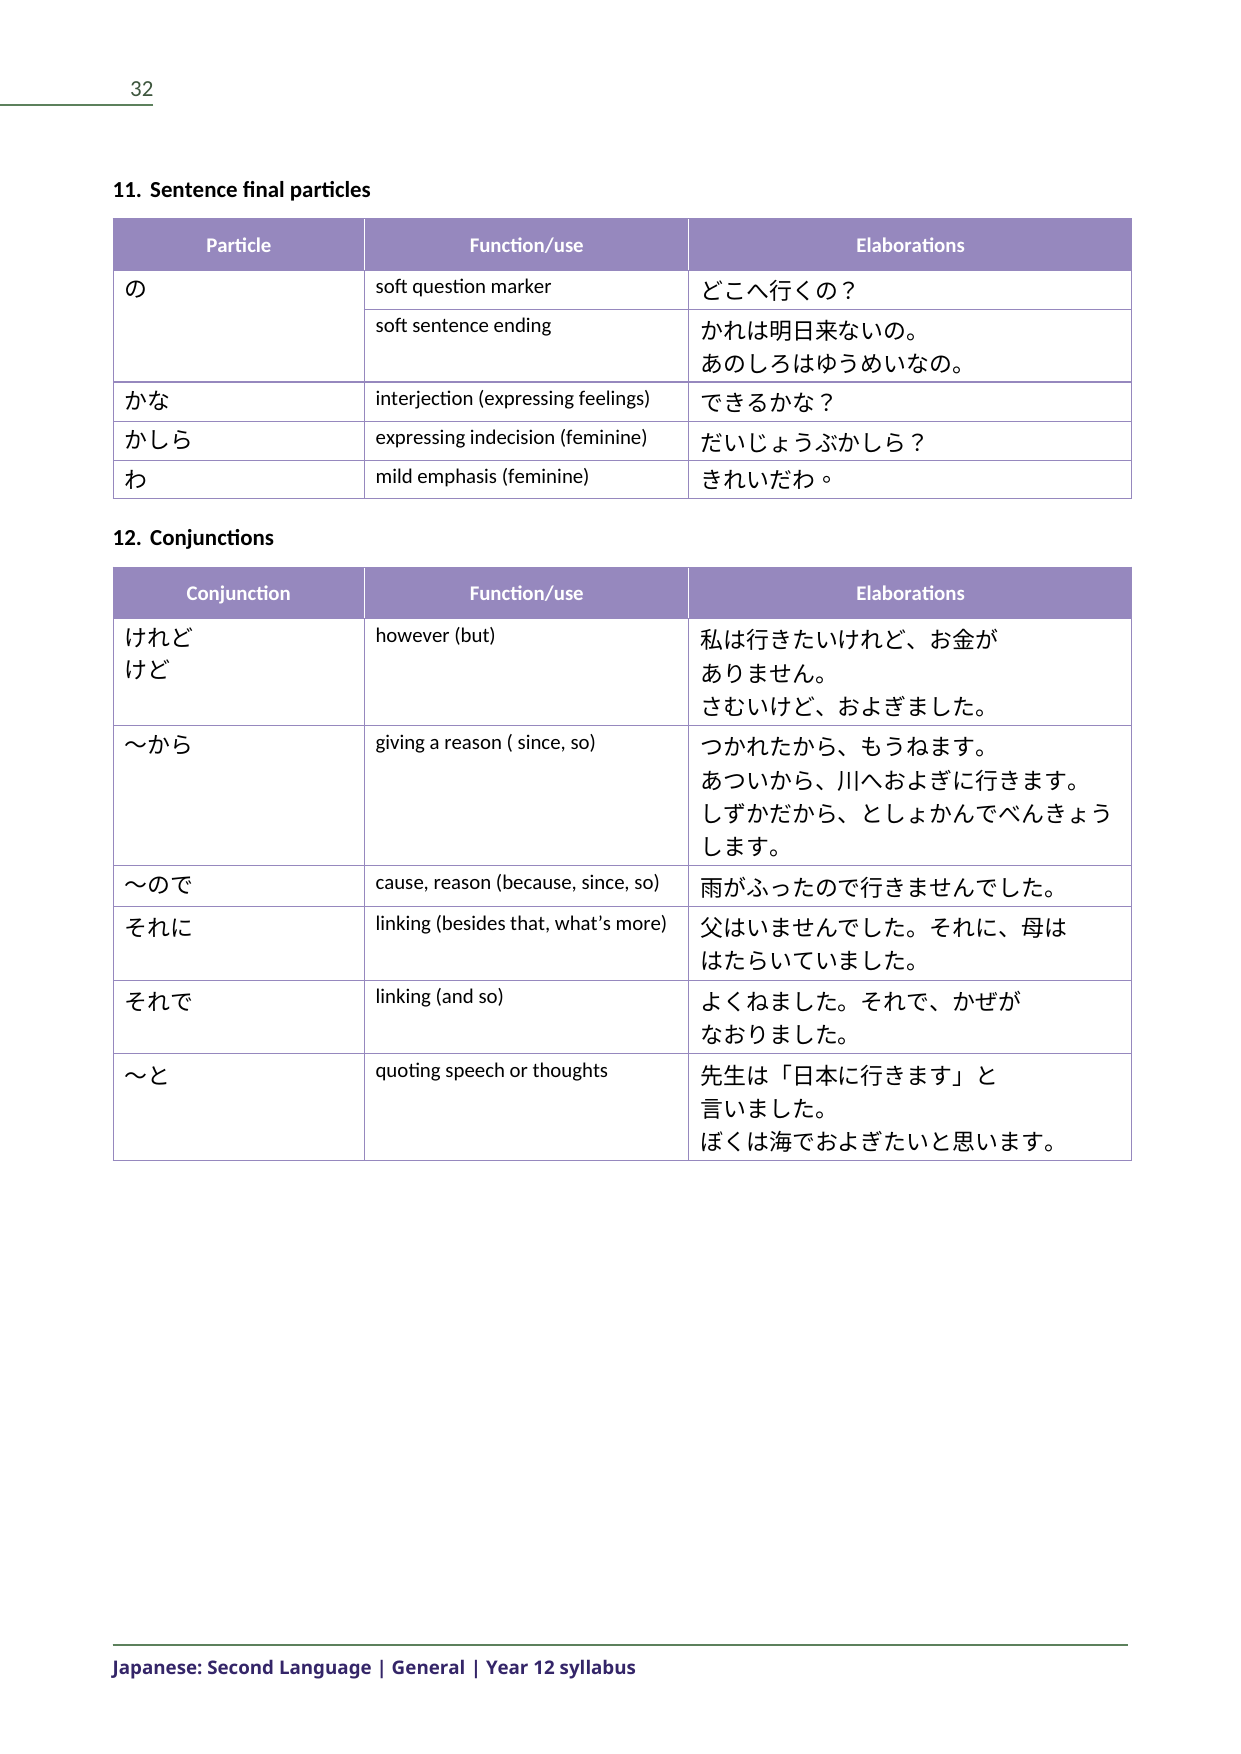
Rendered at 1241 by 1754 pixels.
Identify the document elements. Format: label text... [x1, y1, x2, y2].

list Sentence final particles [112, 175, 1128, 203]
table_cell きれいだわ。 [689, 461, 1131, 497]
table_cell linking (besides that, what’s more) [365, 907, 688, 979]
table_cell interjection (expressing feelings) [365, 383, 688, 421]
table_cell だいじょうぶかしら？ [689, 422, 1131, 460]
table_cell however (but) [365, 619, 688, 725]
table_cell かしら [114, 422, 364, 460]
table_cell 雨がふったので行きませんでした。 [689, 866, 1131, 906]
list Conjunctions [112, 523, 1128, 551]
table_header Elaborations [689, 568, 1131, 618]
table_cell 先生は「日本に行きます」と 言いました。 ぼくは海でおよぎたいと思います。 [689, 1054, 1131, 1160]
table_cell どこへ行くの？ [689, 271, 1131, 309]
table_cell soft question marker [365, 271, 688, 309]
table_cell けれど けど [114, 619, 364, 725]
table_cell わ [114, 461, 364, 497]
table_cell ～と [114, 1054, 364, 1160]
table_header Elaborations [689, 219, 1131, 270]
table_cell linking (and so) [365, 981, 688, 1053]
table_cell ～から [114, 726, 364, 865]
table_cell それに [114, 907, 364, 979]
table_cell かな [114, 383, 364, 421]
table_cell quoting speech or thoughts [365, 1054, 688, 1160]
table_header Function/use [365, 568, 688, 618]
table_cell できるかな？ [689, 383, 1131, 421]
table_cell 父はいませんでした。それに、母は はたらいていました。 [689, 907, 1131, 979]
table_cell ～ので [114, 866, 364, 906]
table_cell expressing indecision (feminine) [365, 422, 688, 460]
table_header Particle [114, 219, 364, 270]
table_cell よくねました。それで、かぜが なおりました。 [689, 981, 1131, 1053]
table_cell の [114, 271, 364, 381]
table_cell giving a reason ( since, so) [365, 726, 688, 865]
table_cell 私は行きたいけれど、お金が ありません。 さむいけど、およぎました。 [689, 619, 1131, 725]
table_cell つかれたから、もうねます。 あついから、川へおよぎに行きます。 しずかだから、としょかんでべんきょうします。 [689, 726, 1131, 865]
table_cell それで [114, 981, 364, 1053]
table_cell soft sentence ending [365, 310, 688, 381]
table_cell かれは明日来ないの。 あのしろはゆうめいなの。 [689, 310, 1131, 381]
table_cell cause, reason (because, since, so) [365, 866, 688, 906]
table_cell mild emphasis (feminine) [365, 461, 688, 497]
table_header Conjunction [114, 568, 364, 618]
table_header Function/use [365, 219, 688, 270]
